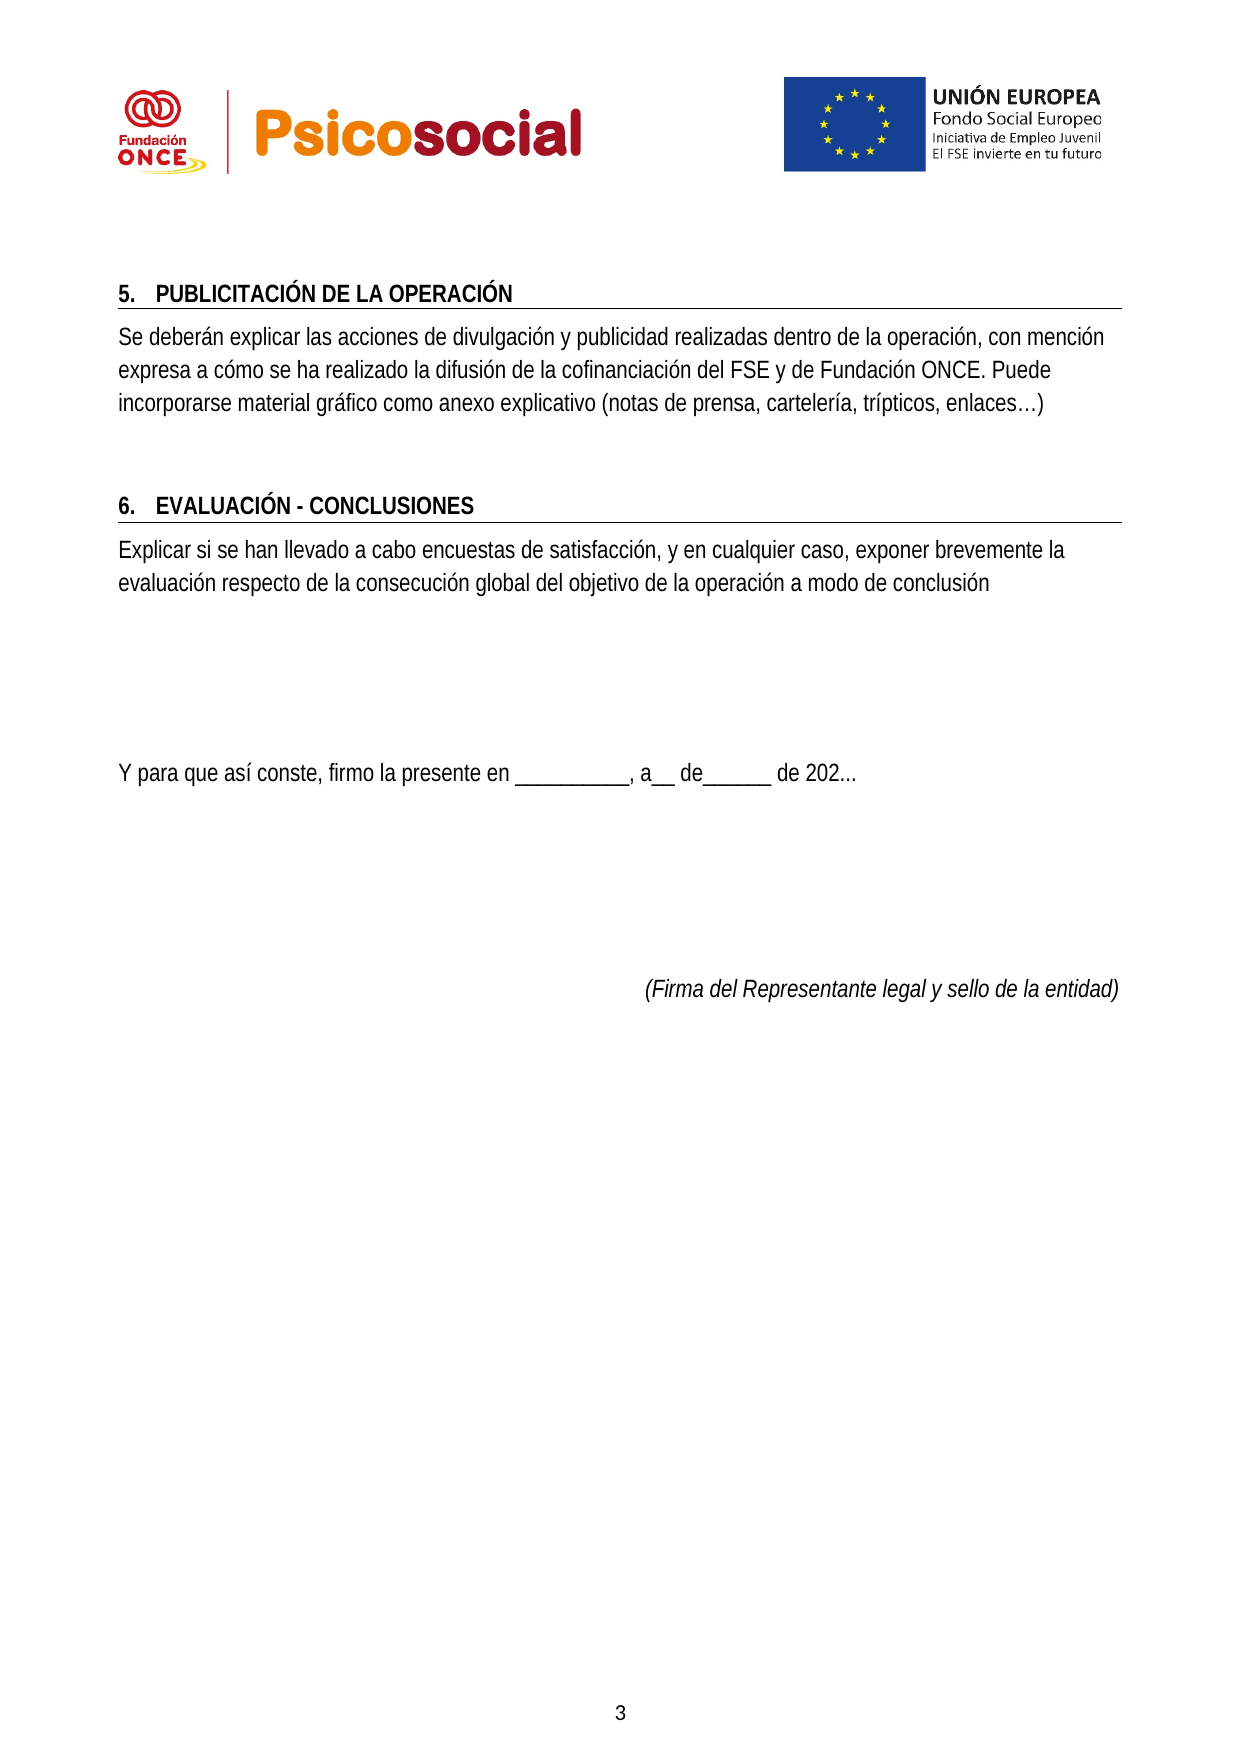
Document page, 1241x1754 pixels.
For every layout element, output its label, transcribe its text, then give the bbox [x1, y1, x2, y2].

text Y para que así conste, firmo la presente en __________, a__ de______ de 202... [118, 758, 1122, 787]
text Explicar si se han llevado a cabo encuestas de satisfacción, y en cualquier caso, exponer brevemente la evaluación respecto de la consecución global del objetivo de la operación a modo de conclusión [118, 535, 1122, 597]
subtitle PUBLICITACIÓN DE LA OPERACIÓN [118, 279, 1122, 308]
text (Firma del Representante legal y sello de la entidad) [118, 974, 1122, 1003]
text Se deberán explicar las acciones de divulgación y publicidad realizadas dentro de la operación, con mención expresa a cómo se ha realizado la difusión de la cofinanciación del FSE y de Fundación ONCE. Puede incorporarse material gráfico como anexo explicativo (notas de prensa, cartelería, trípticos, enlaces…) [118, 322, 1122, 416]
picture [781, 73, 1102, 174]
subtitle EVALUACIÓN - CONCLUSIONES [118, 491, 1122, 522]
picture [118, 90, 581, 174]
